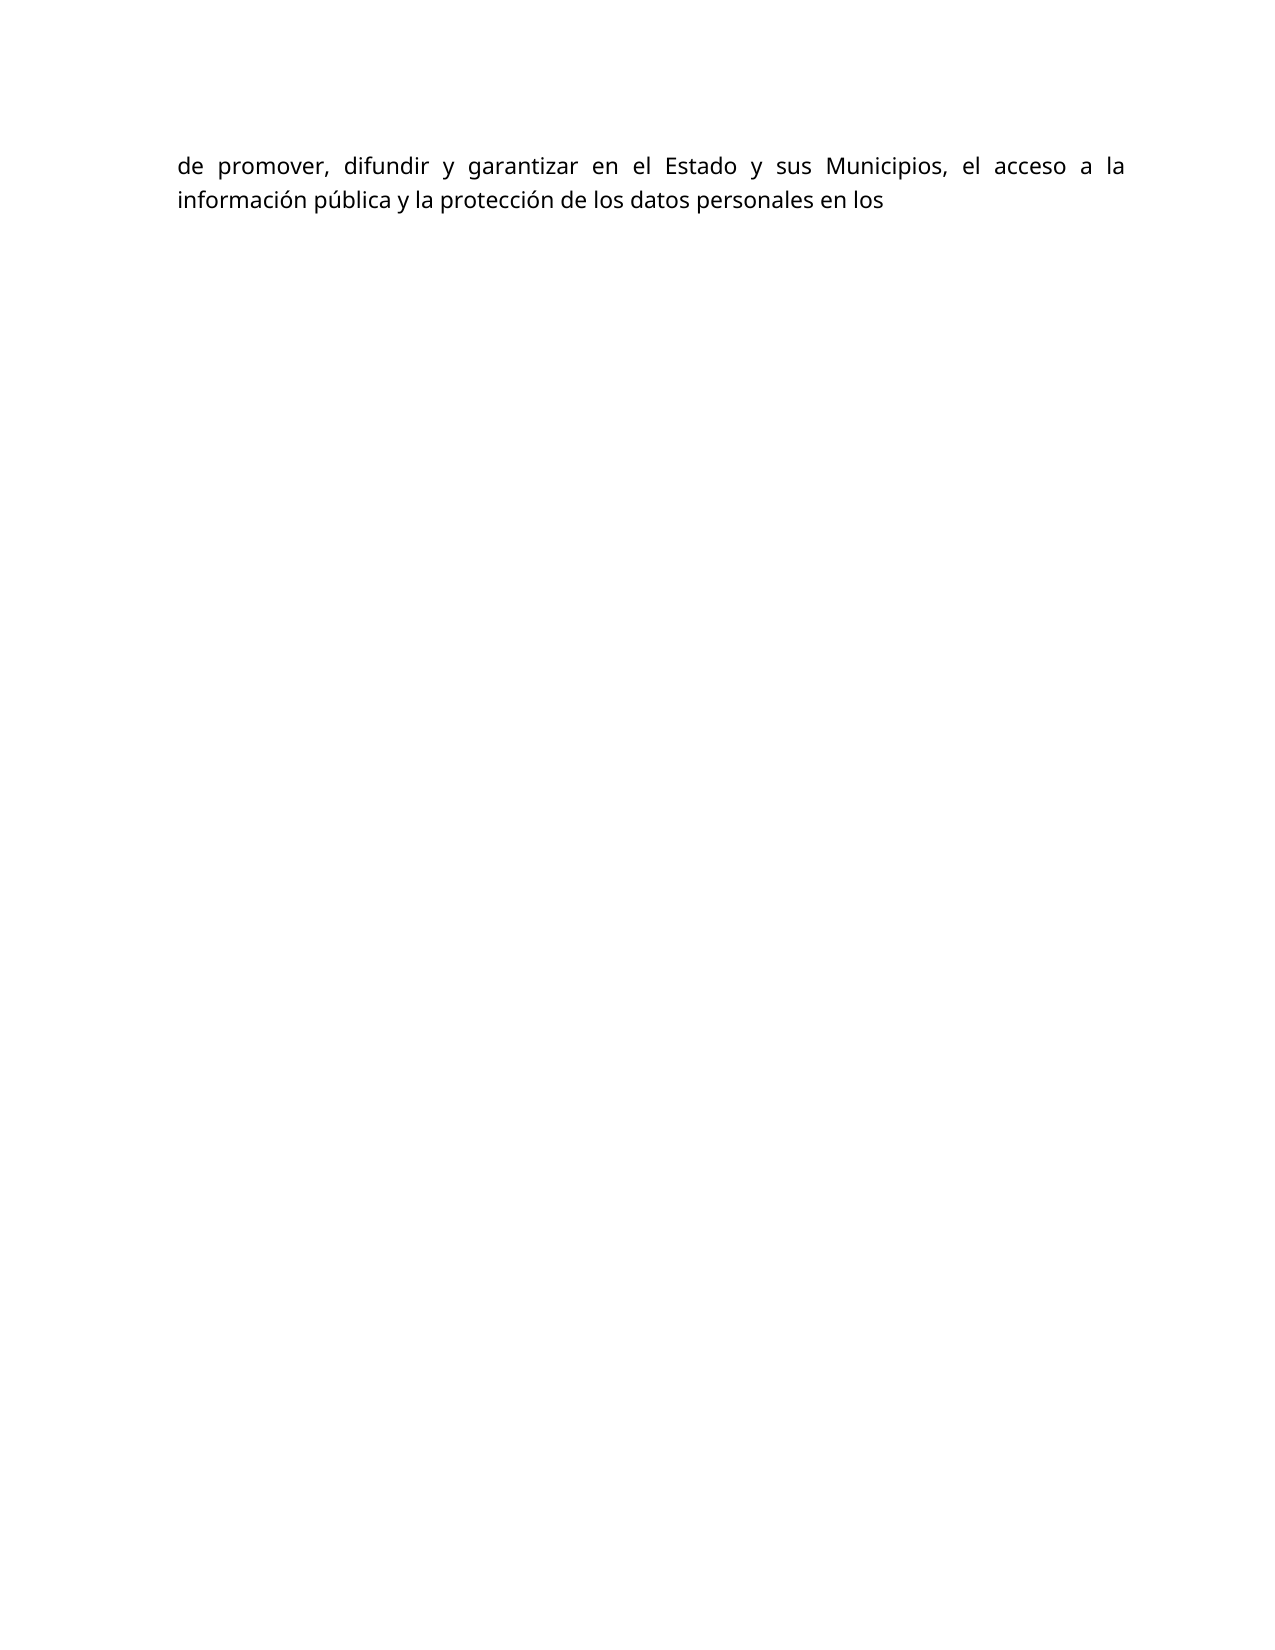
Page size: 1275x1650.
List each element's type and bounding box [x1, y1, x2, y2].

text [177, 150, 1127, 215]
